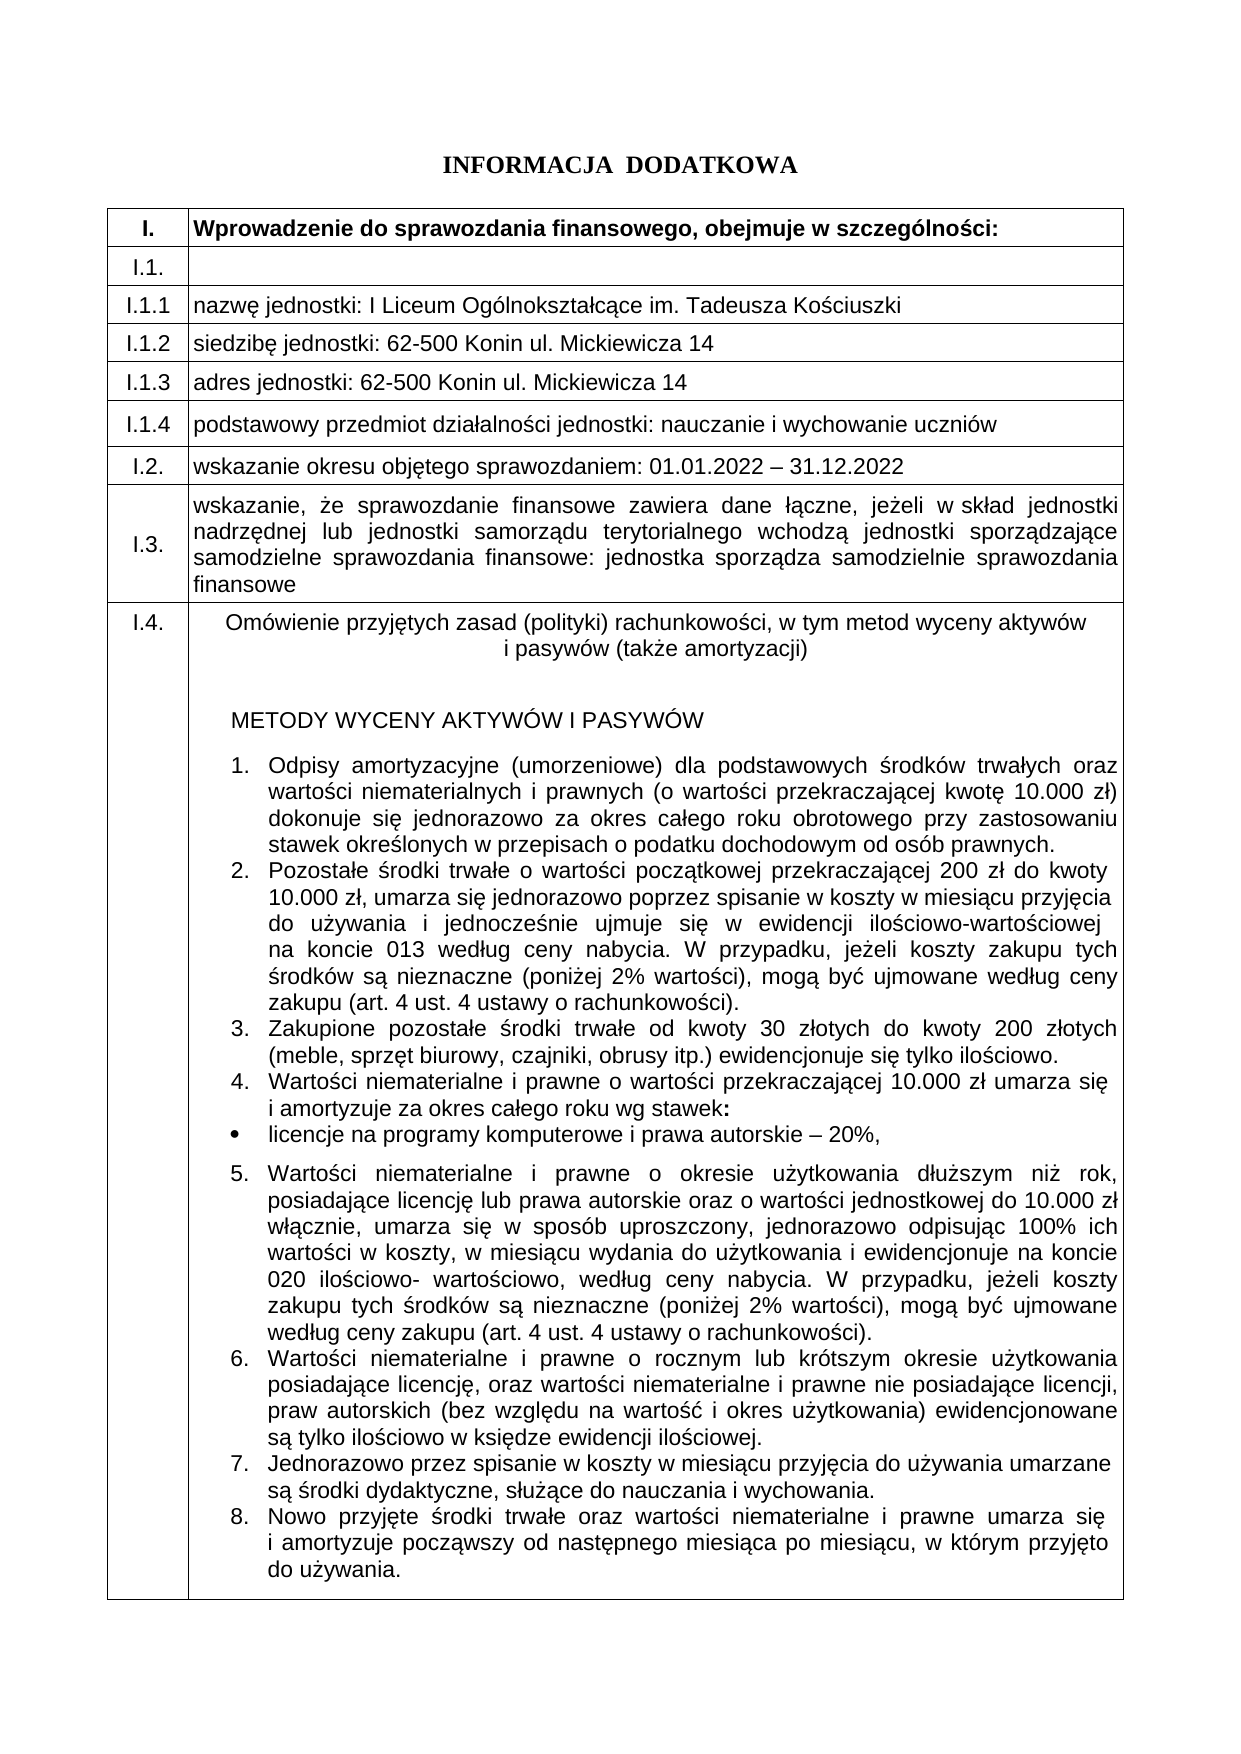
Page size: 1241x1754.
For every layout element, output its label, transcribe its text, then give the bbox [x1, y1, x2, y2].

table_cell [189, 247, 1123, 284]
table_header Wprowadzenie do sprawozdania finansowego, obejmuje w szczególności: [189, 209, 1123, 246]
table_cell wskazanie, że sprawozdanie finansowe zawiera dane łączne, jeżeli w skład jednostki nadrzędnej lub jednostki samorządu terytorialnego wchodzą jednostki sporządzające samodzielne sprawozdania finansowe: jednostka sporządza samodzielnie sprawozdania finansowe [189, 485, 1123, 602]
table_cell siedzibę jednostki: 62-500 Konin ul. Mickiewicza 14 [189, 324, 1123, 361]
table_cell wskazanie okresu objętego sprawozdaniem: 01.01.2022 – 31.12.2022 [189, 447, 1123, 484]
table_cell I.1.3 [108, 362, 188, 399]
table_cell I.1.4 [108, 401, 188, 446]
table_cell I.1.2 [108, 324, 188, 361]
table_cell I.3. [108, 485, 188, 602]
table_cell I.4. [108, 603, 188, 1599]
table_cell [189, 603, 1123, 1599]
table_cell nazwę jednostki: I Liceum Ogólnokształcące im. Tadeusza Kościuszki [189, 286, 1123, 323]
table_cell I.1. [108, 247, 188, 284]
table_cell I.2. [108, 447, 188, 484]
table_header I. [108, 209, 188, 246]
text INFORMACJA DODATKOWA [112, 150, 1128, 179]
table_cell I.1.1 [108, 286, 188, 323]
table_cell adres jednostki: 62-500 Konin ul. Mickiewicza 14 [189, 362, 1123, 399]
table_cell podstawowy przedmiot działalności jednostki: nauczanie i wychowanie uczniów [189, 401, 1123, 446]
